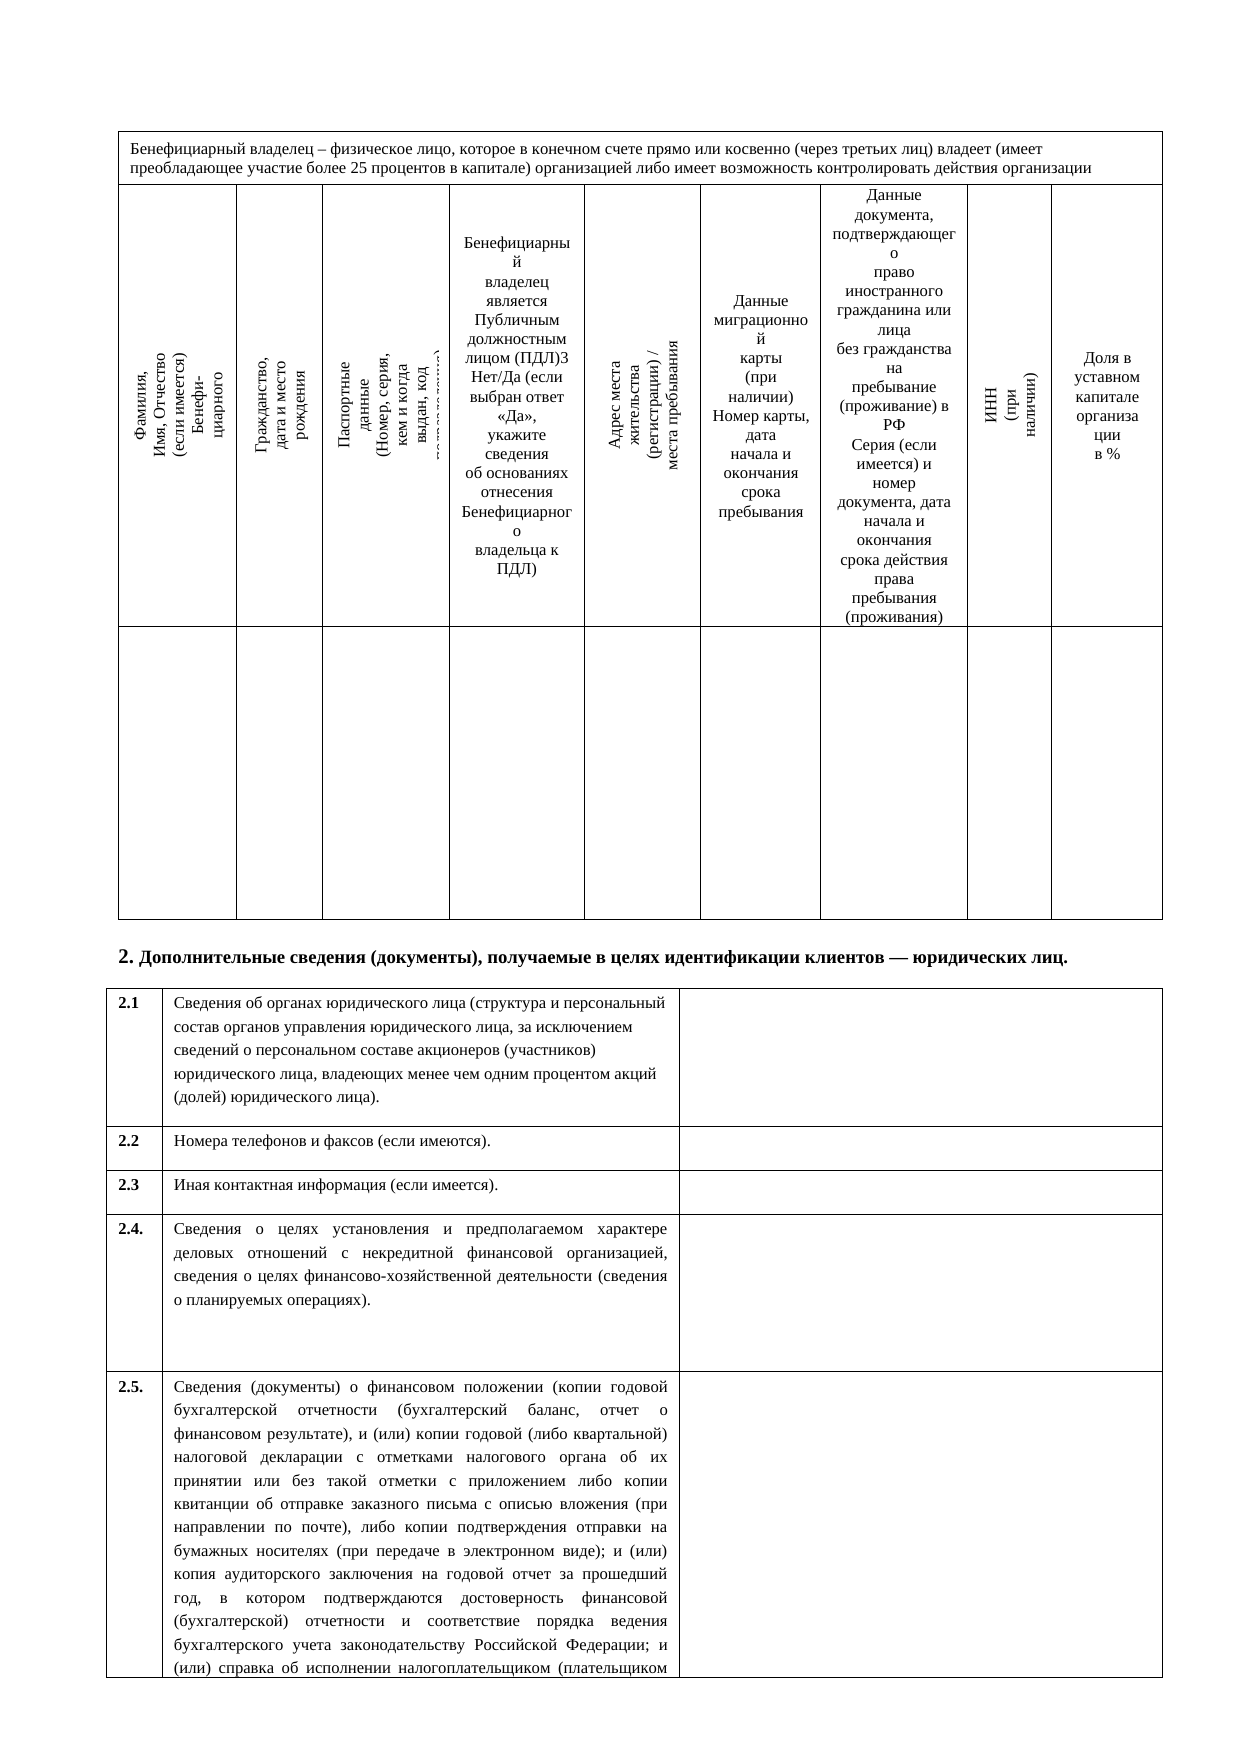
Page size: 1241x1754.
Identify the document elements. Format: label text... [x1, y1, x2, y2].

table_header [680, 989, 1162, 1126]
table_cell [450, 627, 584, 747]
table_cell Адрес места жительства (регистрации) / места пребывания [585, 185, 700, 626]
table_cell [1052, 627, 1162, 747]
table_cell Фамилия, Имя, Отчество (если имеется) Бенефи- циарного владельца [119, 185, 236, 626]
table_cell [237, 747, 322, 919]
table_cell Доля в уставном капитале организа ции в % [1052, 185, 1162, 626]
table_cell [821, 627, 967, 747]
table_cell [968, 627, 1051, 747]
table_cell [701, 747, 820, 919]
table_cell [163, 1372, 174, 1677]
table_cell [585, 747, 700, 919]
table_cell [450, 747, 584, 919]
table_cell [585, 627, 700, 747]
table_cell [821, 747, 967, 919]
table_cell [1052, 747, 1162, 919]
table_header Сведения об органах юридического лица (структура и персональный состав органов управления юридического лица, за исключением сведений о персональном составе акционеров (участников) юридического лица, владеющих менее чем одним процентом акций (долей) юридического лица). [163, 989, 679, 1126]
table_cell [680, 1215, 1162, 1371]
table_cell Данные документа, подтверждающего право иностранного гражданина или лица без гражданства на пребывание (проживание) в РФ Серия (если имеется) и номер документа, дата начала и окончания срока действия права пребывания (проживания) [821, 185, 967, 626]
table_cell [680, 1171, 1162, 1214]
table_cell Бенефициарный владелец является Публичным должностным лицом (ПДЛ)3 Нет/Да (если выбран ответ «Да», укажите сведения об основаниях отнесения Бенефициарного владельца к ПДЛ) [450, 185, 584, 626]
table_cell 2.2 [107, 1127, 162, 1170]
table_cell Иная контактная информация (если имеется). [163, 1171, 679, 1214]
table_cell [119, 627, 236, 747]
table_cell [323, 747, 449, 919]
table_cell 2.5. [107, 1372, 162, 1677]
table_header Бенефициарный владелец – физическое лицо, которое в конечном счете прямо или косвенно (через третьих лиц) владеет (имеет преобладающее участие более 25 процентов в капитале) организацией либо имеет возможность контролировать действия организации [119, 132, 1162, 184]
table_cell Сведения о целях установления и предполагаемом характере деловых отношений с некредитной финансовой организацией, сведения о целях финансово-хозяйственной деятельности (сведения о планируемых операциях). [163, 1215, 679, 1371]
table_cell [680, 1127, 1162, 1170]
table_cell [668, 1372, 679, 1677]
table_cell [323, 627, 449, 747]
table_cell [968, 747, 1051, 919]
table_cell Данные миграционной карты (при наличии) Номер карты, дата начала и окончания срока пребывания [701, 185, 820, 626]
table_cell Паспортные данные (Номер, серия, кем и когда выдан, код подразделения) [323, 185, 449, 626]
table_cell 2.4. [107, 1215, 162, 1371]
table_cell Номера телефонов и факсов (если имеются). [163, 1127, 679, 1170]
text 2. Дополнительные сведения (документы), получаемые в целях идентификации клиентов — юридических лиц. [118, 944, 1152, 968]
table_cell [237, 627, 322, 747]
table_cell [701, 627, 820, 747]
table_header 2.1 [107, 989, 162, 1126]
table_cell [680, 1372, 1162, 1677]
table_cell Гражданство, дата и место рождения [237, 185, 322, 626]
table_cell [119, 747, 236, 919]
table_cell ИНН (при наличии) [968, 185, 1051, 626]
table_cell 2.3 [107, 1171, 162, 1214]
